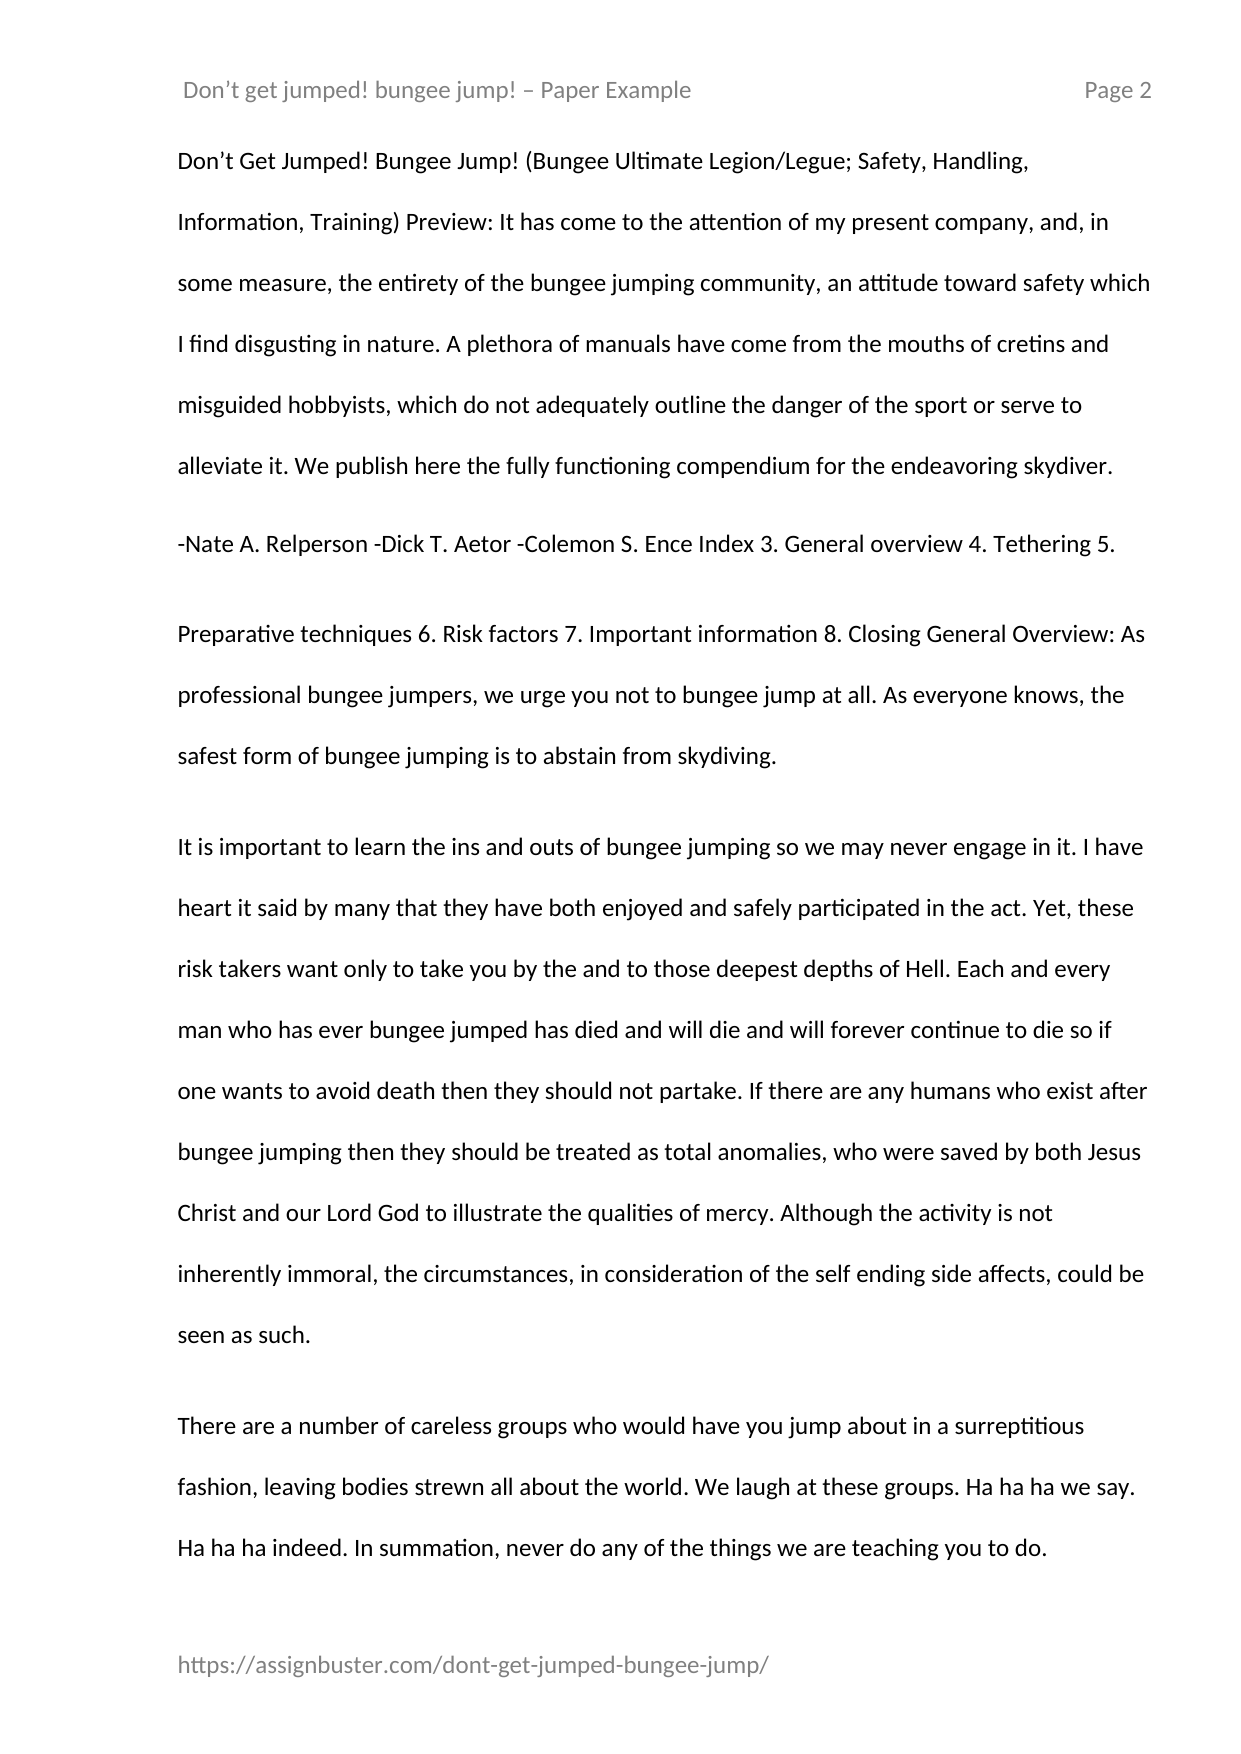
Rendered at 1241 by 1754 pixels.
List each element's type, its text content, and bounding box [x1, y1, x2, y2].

text Preparative techniques 6. Risk factors 7. Important information 8. Closing General Overview: As professional bungee jumpers, we urge you not to bungee jump at all. As everyone knows, the safest form of bungee jumping is to abstain from skydiving. [177, 618, 1152, 771]
text It is important to learn the ins and outs of bungee jumping so we may never engage in it. I have heart it said by many that they have both enjoyed and safely participated in the act. Yet, these risk takers want only to take you by the and to those deepest depths of Hell. Each and every man who has ever bungee jumped has died and will die and will forever continue to die so if one wants to avoid death then they should not partake. If there are any humans who exist after bungee jumping then they should be treated as total anomalies, who were saved by both Jesus Christ and our Lord God to illustrate the qualities of mercy. Although the activity is not inherently immoral, the circumstances, in consideration of the self ending side affects, could be seen as such. [177, 831, 1152, 1350]
text -Nate A. Relperson -Dick T. Aetor -Colemon S. Ence Index 3. General overview 4. Tethering 5. [177, 528, 1152, 558]
text Don’t Get Jumped! Bungee Jump! (Bungee Ultimate Legion/Legue; Safety, Handling, Information, Training) Preview: It has come to the attention of my present company, and, in some measure, the entirety of the bungee jumping community, an attitude toward safety which I find disgusting in nature. A plethora of manuals have come from the mouths of cretins and misguided hobbyists, which do not adequately outline the danger of the sport or serve to alleviate it. We publish here the fully functioning compendium for the endeavoring skydiver. [177, 145, 1152, 481]
text There are a number of careless groups who would have you jump about in a surreptitious fashion, leaving bodies strewn all about the world. We laugh at these groups. Ha ha ha we say. Ha ha ha indeed. In summation, never do any of the things we are teaching you to do. [177, 1410, 1152, 1562]
